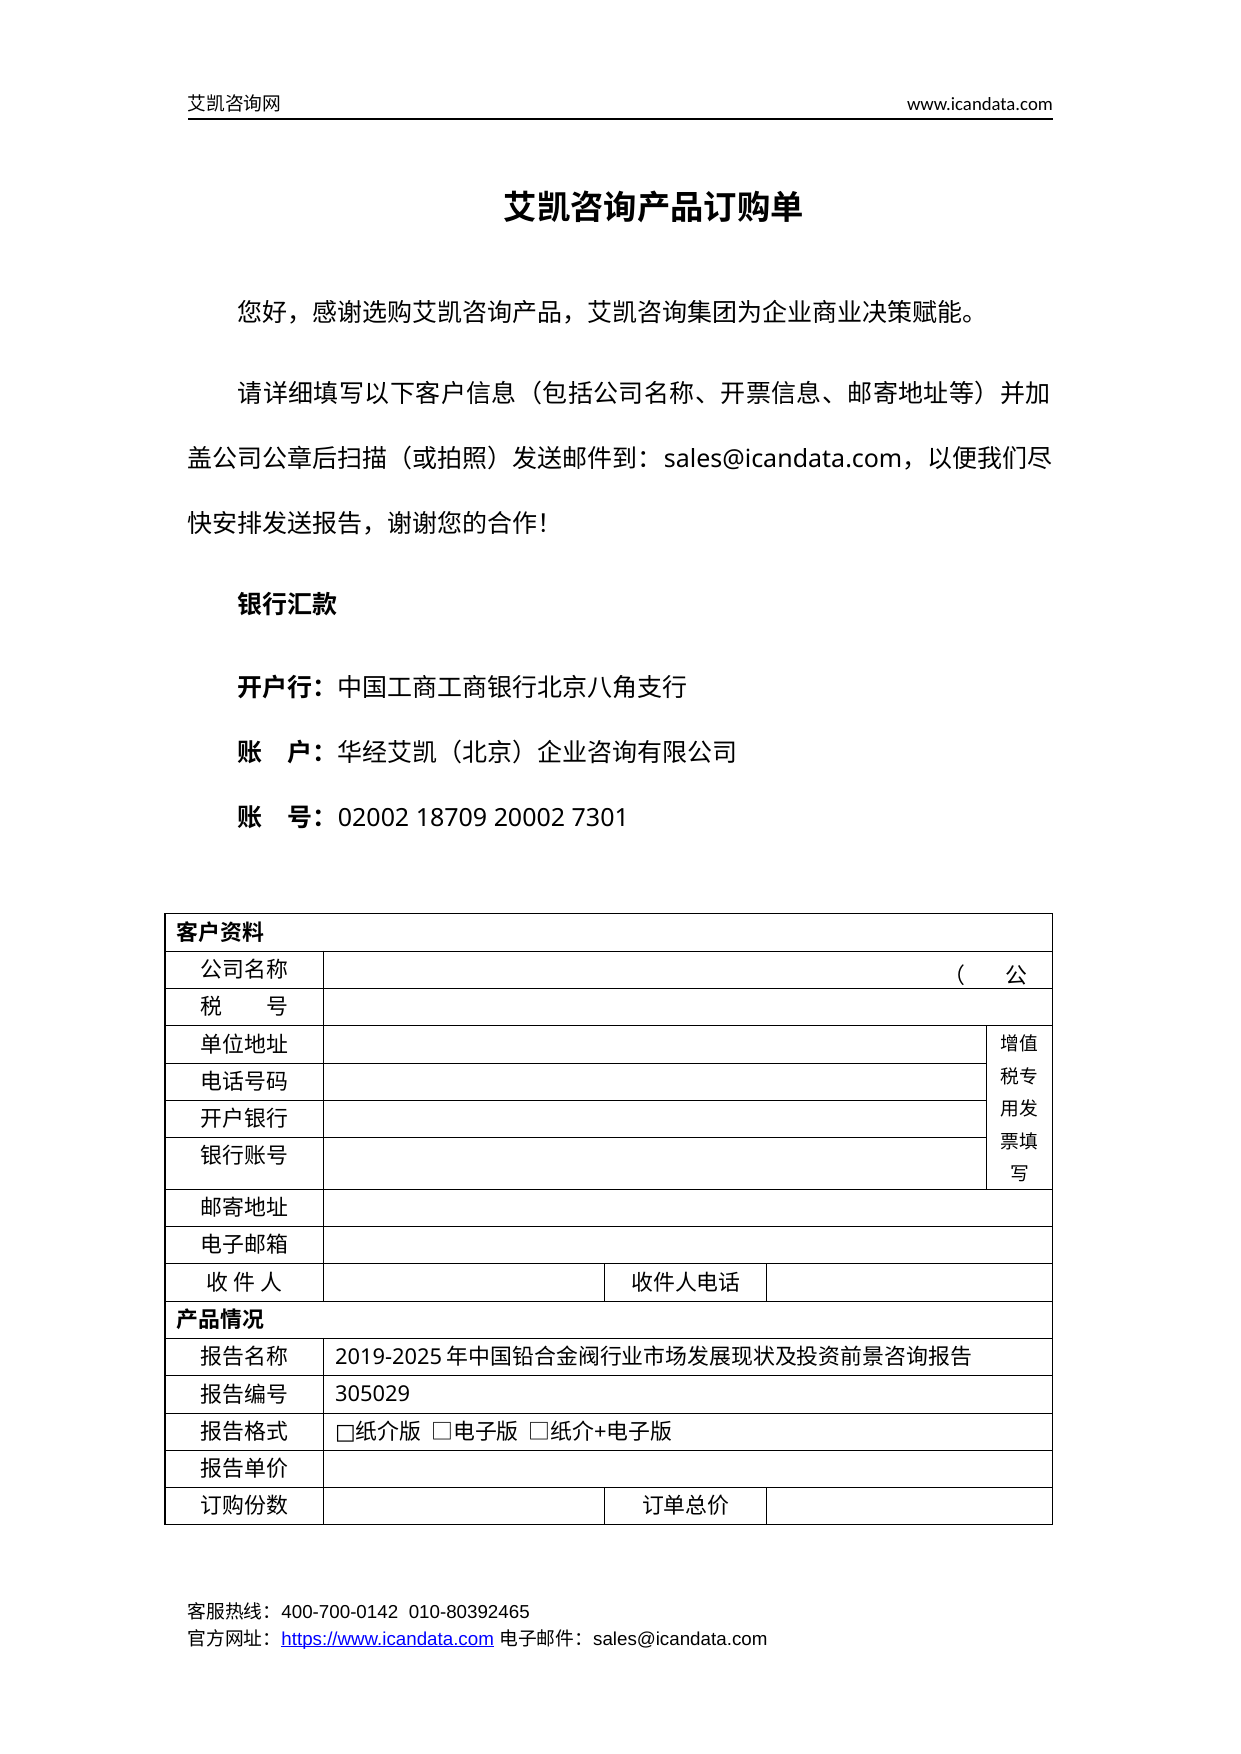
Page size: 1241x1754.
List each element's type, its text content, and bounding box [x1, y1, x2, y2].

table_cell 产品情况 [166, 1302, 1052, 1338]
table_cell 电子邮箱 [166, 1227, 323, 1263]
table_cell 收件人电话 [605, 1264, 766, 1301]
table_cell 单位地址 [166, 1026, 323, 1062]
table_cell [767, 1264, 1052, 1301]
table_cell 银行账号 [166, 1138, 323, 1189]
table_cell 电话号码 [166, 1064, 323, 1100]
text 账 号：02002 18709 20002 7301 [187, 783, 1053, 848]
table_cell [324, 989, 1052, 1025]
table_cell 报告编号 [166, 1376, 323, 1412]
text 账 户：华经艾凯（北京）企业咨询有限公司 [187, 718, 1053, 783]
table_cell 税 号 [166, 989, 323, 1025]
table_cell [324, 1064, 986, 1100]
table_cell 开户银行 [166, 1101, 323, 1137]
table_cell □纸介版 □电子版 □纸介+电子版 [324, 1414, 1052, 1450]
table_cell 邮寄地址 [166, 1190, 323, 1226]
table_cell [324, 1138, 986, 1189]
table_cell 2019-2025年中国铅合金阀行业市场发展现状及投资前景咨询报告 [324, 1339, 1052, 1375]
table_cell [324, 1264, 604, 1301]
text 您好，感谢选购艾凯咨询产品，艾凯咨询集团为企业商业决策赋能。 [187, 278, 1053, 343]
table_header 客户资料 [166, 914, 1052, 951]
table_cell 增值税专用发票填写 [987, 1026, 1052, 1189]
table_cell [324, 1190, 1052, 1226]
table_cell 305029 [324, 1376, 1052, 1412]
table_cell [324, 1488, 604, 1524]
table_cell [324, 1227, 1052, 1263]
table_cell 订单总价 [605, 1488, 766, 1524]
table_cell 收 件 人 [166, 1264, 323, 1301]
table_cell 报告单价 [166, 1451, 323, 1487]
table_cell 报告格式 [166, 1414, 323, 1450]
text 艾凯咨询产品订购单 [187, 172, 1053, 237]
table_cell [324, 1101, 986, 1137]
table_cell 公司名称 [166, 952, 323, 988]
table_cell 订购份数 [166, 1488, 323, 1524]
text 银行汇款 [187, 570, 1053, 635]
table_cell [324, 1026, 986, 1062]
text 开户行：中国工商工商银行北京八角支行 [187, 653, 1053, 718]
table_cell 报告名称 [166, 1339, 323, 1375]
table_cell [324, 1451, 1052, 1487]
table_cell [324, 952, 1052, 988]
table_cell [767, 1488, 1052, 1524]
text 请详细填写以下客户信息（包括公司名称、开票信息、邮寄地址等）并加盖公司公章后扫描（或拍照）发送邮件到：sales@icandata.com，以便我们尽快安排发送报告，谢谢您的合作！ [187, 359, 1053, 554]
